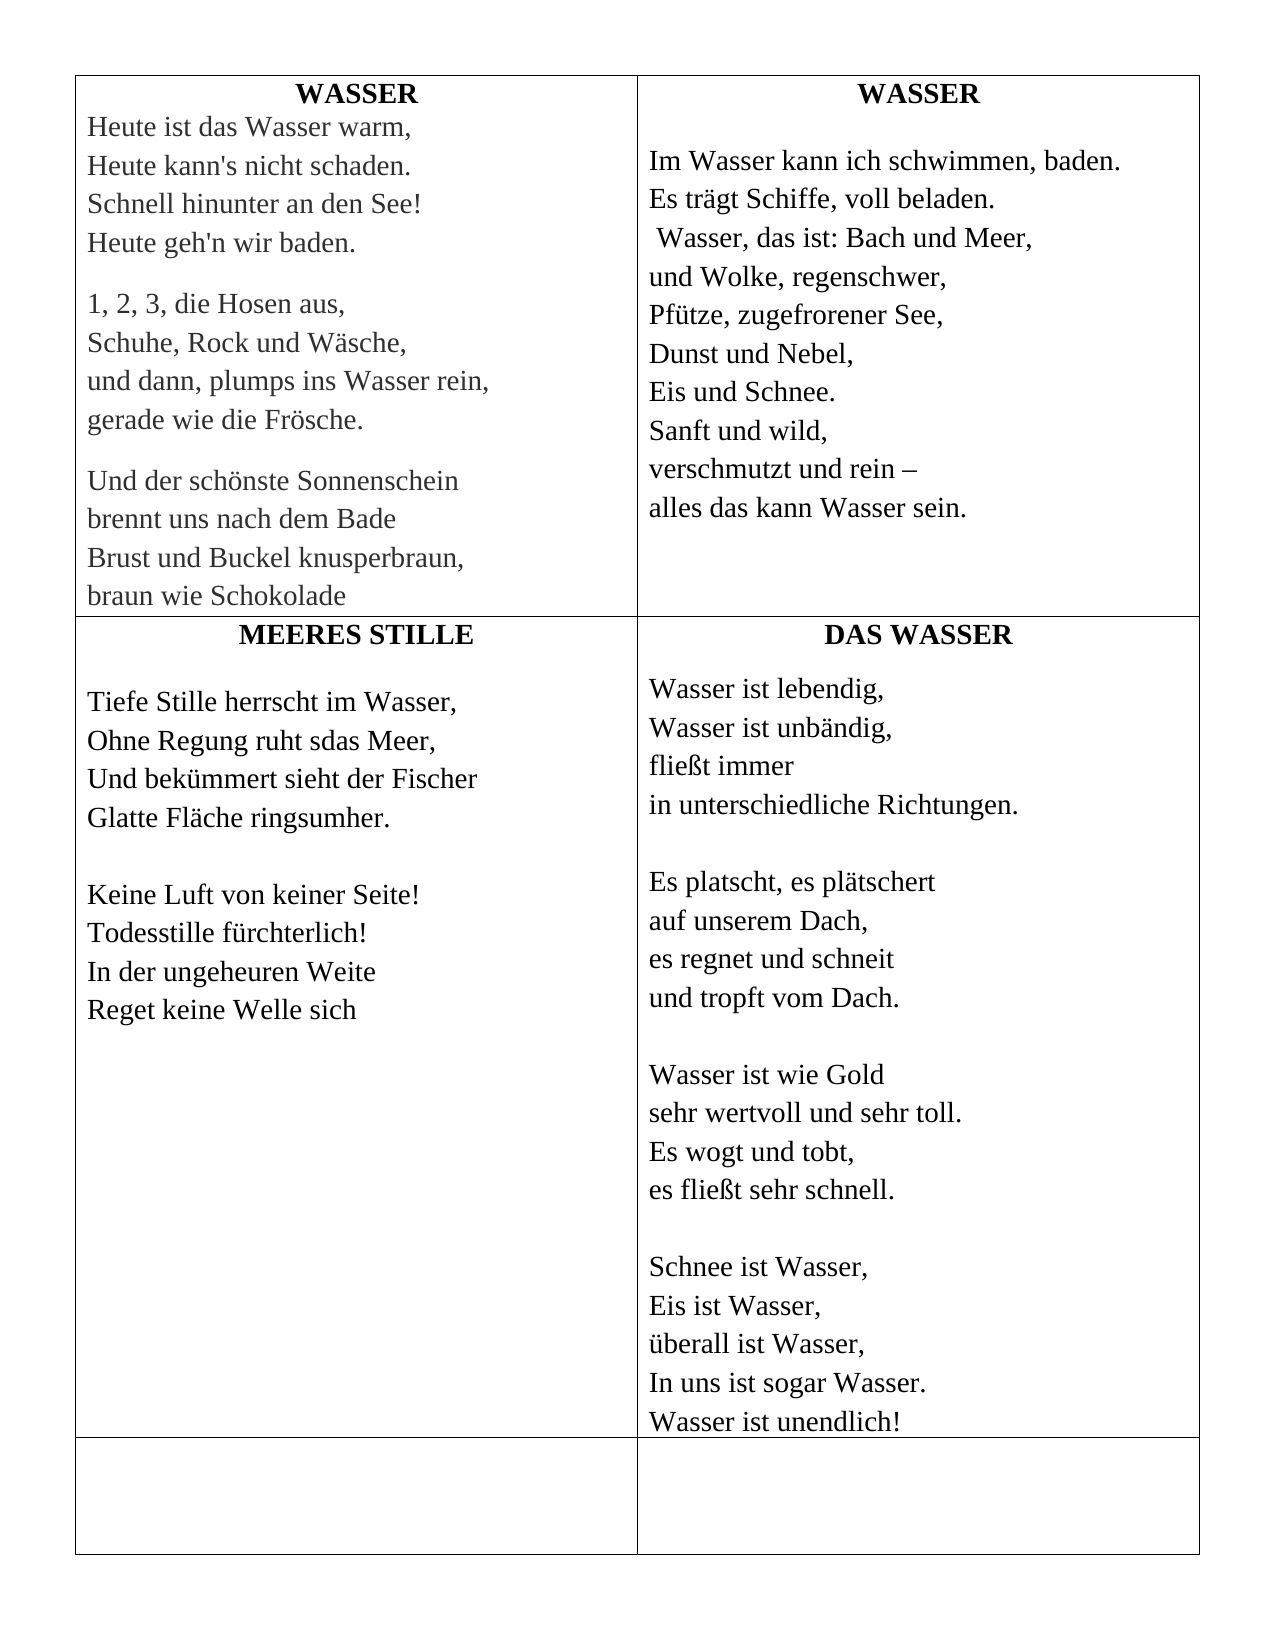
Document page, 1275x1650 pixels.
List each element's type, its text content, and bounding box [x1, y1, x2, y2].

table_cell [76, 1438, 637, 1554]
table_header WASSER Heute ist das Wasser warm, Heute kann's nicht schaden. Schnell hinunter an den See! Heute geh'n wir baden. 1, 2, 3, die Hosen aus, Schuhe, Rock und Wäsche, und dann, plumps ins Wasser rein, gerade wie die Frösche. Und der schönste Sonnenschein brennt uns nach dem Bade Brust und Buckel knusperbraun, braun wie Schokolade [76, 76, 637, 616]
table_header WASSER Im Wasser kann ich schwimmen, baden. Es trägt Schiffe, voll beladen. Wasser, das ist: Bach und Meer, und Wolke, regenschwer, Pfütze, zugefrorener See, Dunst und Nebel, Eis und Schnee. Sanft und wild, verschmutzt und rein – alles das kann Wasser sein. [638, 76, 1199, 616]
table_cell DAS WASSER Wasser ist lebendig, Wasser ist unbändig, fließt immer in unterschiedliche Richtungen. Es platscht, es plätschert auf unserem Dach, es regnet und schneit und tropft vom Dach. Wasser ist wie Gold sehr wertvoll und sehr toll. Es wogt und tobt, es fließt sehr schnell. Schnee ist Wasser, Eis ist Wasser, überall ist Wasser, In uns ist sogar Wasser. Wasser ist unendlich! [638, 617, 1199, 1437]
table_cell MEERES STILLE Tiefe Stille herrscht im Wasser, Ohne Regung ruht sdas Meer, Und bekümmert sieht der Fischer Glatte Fläche ringsumher. Keine Luft von keiner Seite! Todesstille fürchterlich! In der ungeheuren Weite Reget keine Welle sich [76, 617, 637, 1437]
table_cell [638, 1438, 1199, 1554]
